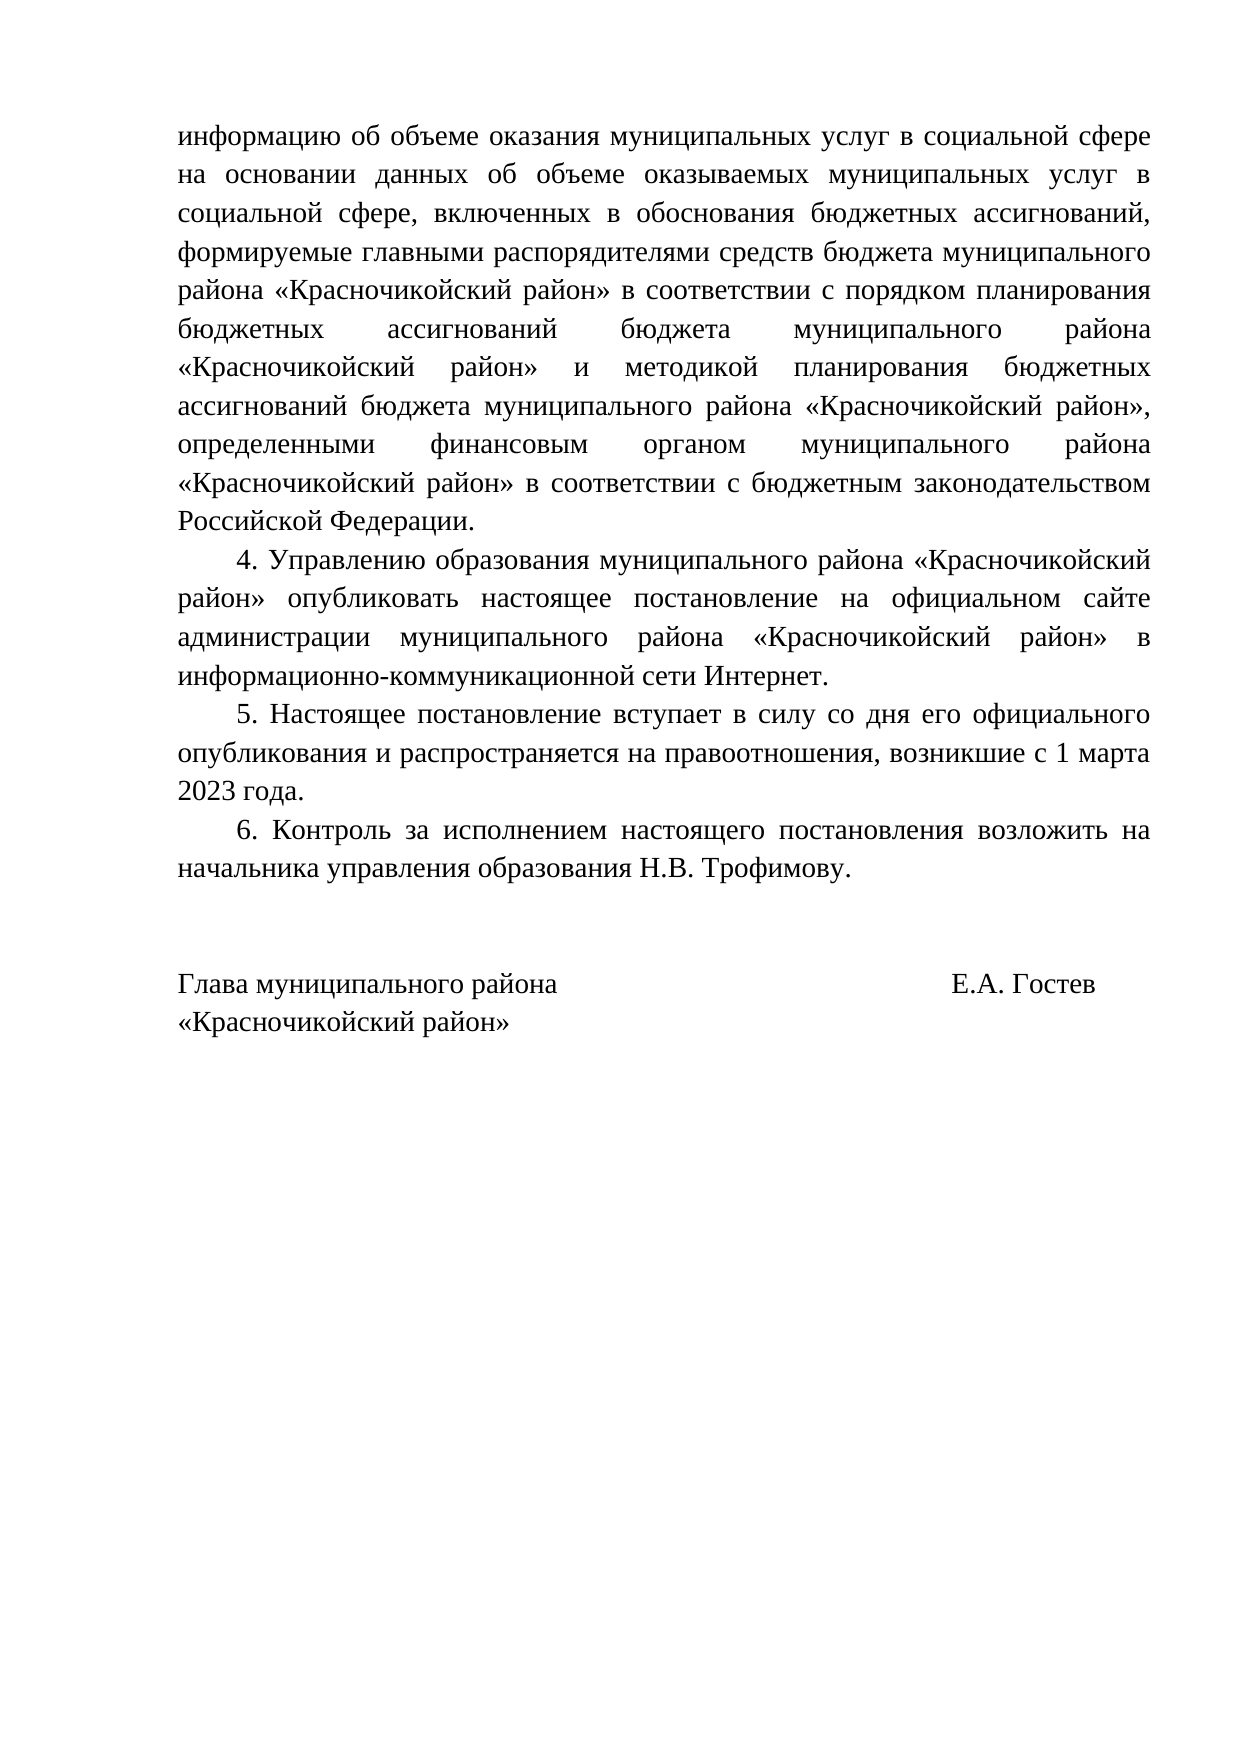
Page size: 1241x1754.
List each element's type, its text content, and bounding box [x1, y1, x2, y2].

text 5. Настоящее постановление вступает в силу со дня его официального опубликования и распространяется на правоотношения, возникшие с 1 марта 2023 года. [177, 696, 1152, 807]
text 4. Управлению образования муниципального района «Красночикойский район» опубликовать настоящее постановление на официальном сайте администрации муниципального района «Красночикойский район» в информационно-коммуникационной сети Интернет. [177, 542, 1152, 691]
text 6. Контроль за исполнением настоящего постановления возложить на начальника управления образования Н.В. Трофимову. [177, 812, 1152, 884]
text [177, 118, 1152, 537]
text «Красночикойский район» [177, 1004, 1152, 1038]
text Глава муниципального района Е.А. Гостев [177, 966, 1152, 999]
